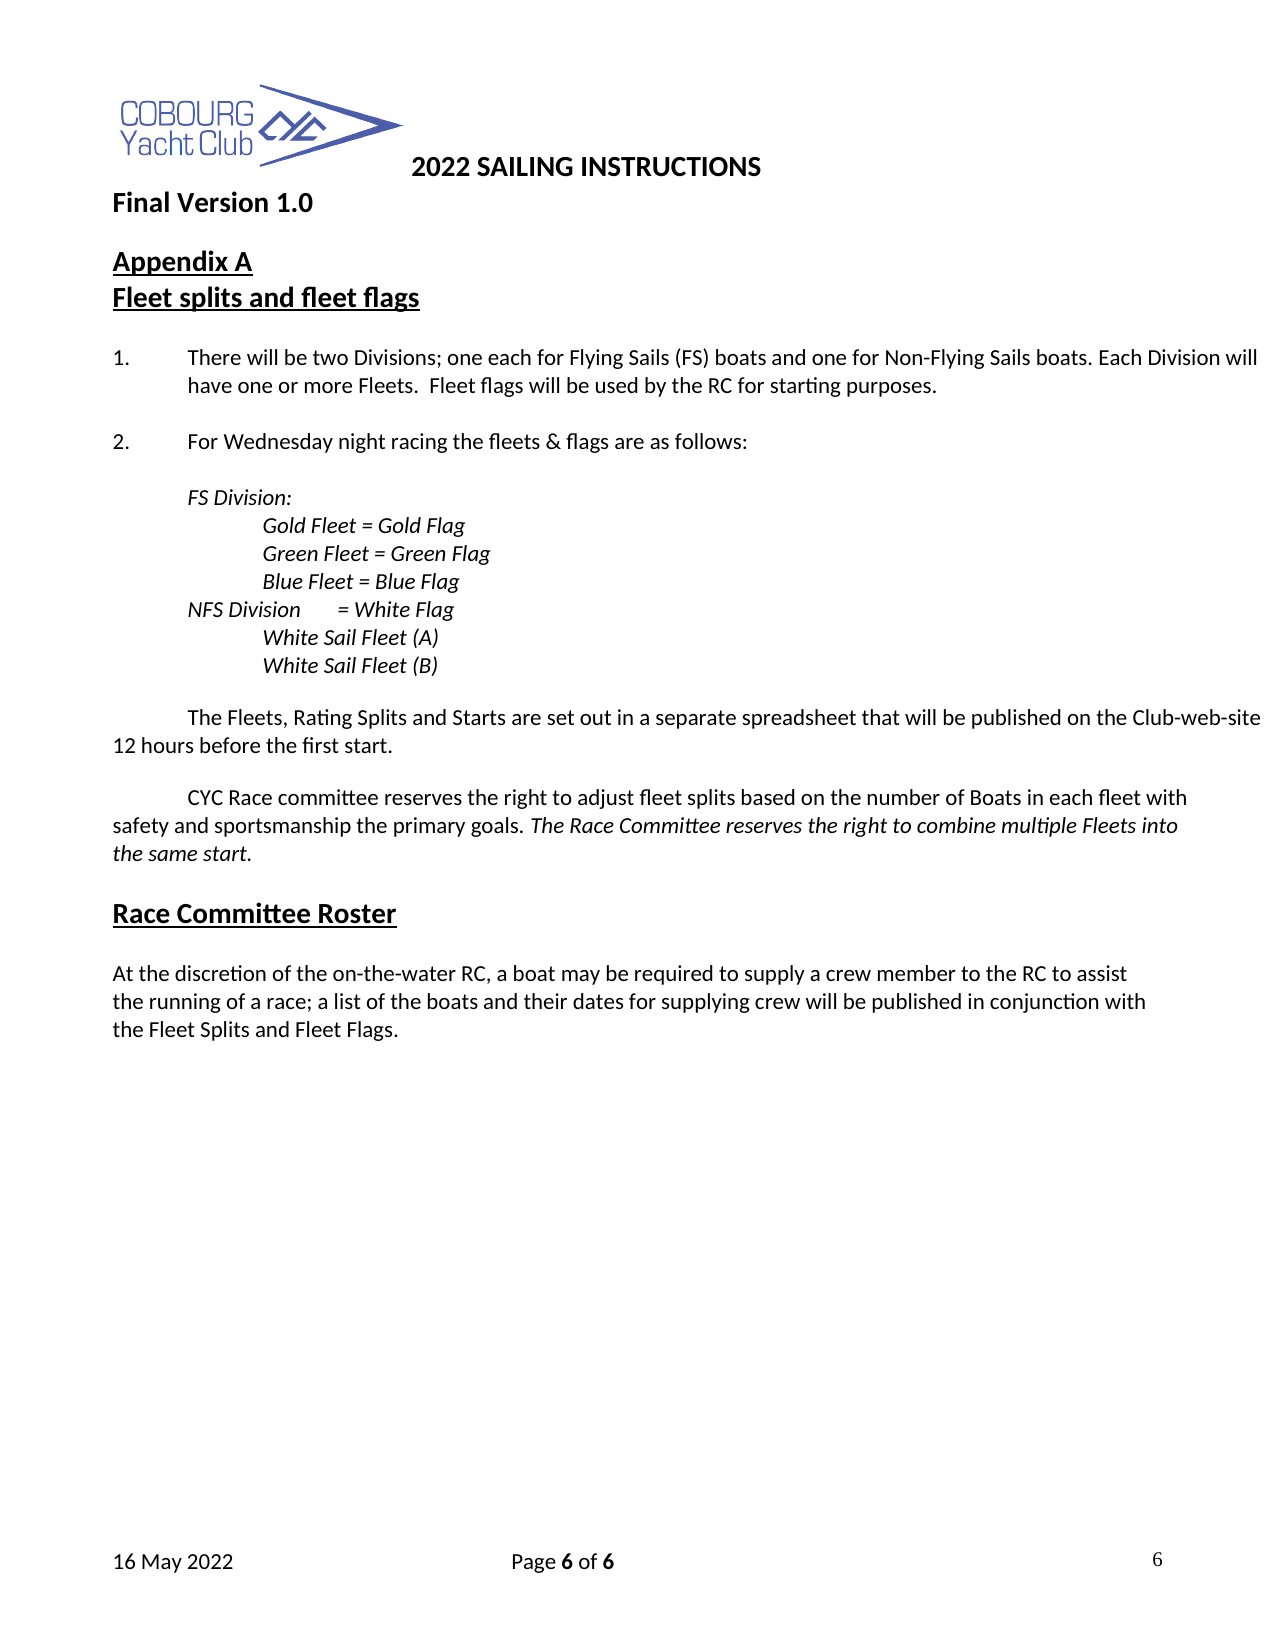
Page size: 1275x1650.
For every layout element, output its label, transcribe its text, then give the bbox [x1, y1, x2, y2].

subtitle Fleet splits and fleet flags [112, 279, 1177, 315]
picture [112, 75, 411, 177]
list For Wednesday night racing the fleets & flags are as follows: [112, 427, 1275, 455]
text Green Fleet = Green Flag [187, 539, 1275, 567]
text The Fleets, Rating Splits and Starts are set out in a separate spreadsheet that will be published on the Club-web-site 12 hours before the first start. [112, 703, 1275, 759]
text FS Division: [112, 483, 1275, 511]
list There will be two Divisions; one each for Flying Sails (FS) boats and one for Non-Flying Sails boats. Each Division will have one or more Fleets. Fleet flags will be used by the RC for starting purposes. [112, 343, 1275, 399]
text White Sail Fleet (A) [187, 623, 1275, 651]
text Race Committee Roster [112, 895, 1162, 931]
text At the discretion of the on-the-water RC, a boat may be required to supply a crew member to the RC to assist the running of a race; a list of the boats and their dates for supplying crew will be published in conjunction with the Fleet Splits and Fleet Flags. [112, 959, 1162, 1043]
subtitle Appendix A [112, 243, 1177, 279]
text Blue Fleet = Blue Flag [187, 567, 1275, 595]
text White Sail Fleet (B) [187, 651, 1275, 679]
text NFS Division = White Flag [112, 595, 1275, 623]
text CYC Race committee reserves the right to adjust fleet splits based on the number of Boats in each fleet with safety and sportsmanship the primary goals. The Race Committee reserves the right to combine multiple Fleets into the same start. [112, 783, 1192, 867]
text Gold Fleet = Gold Flag [187, 511, 1275, 539]
